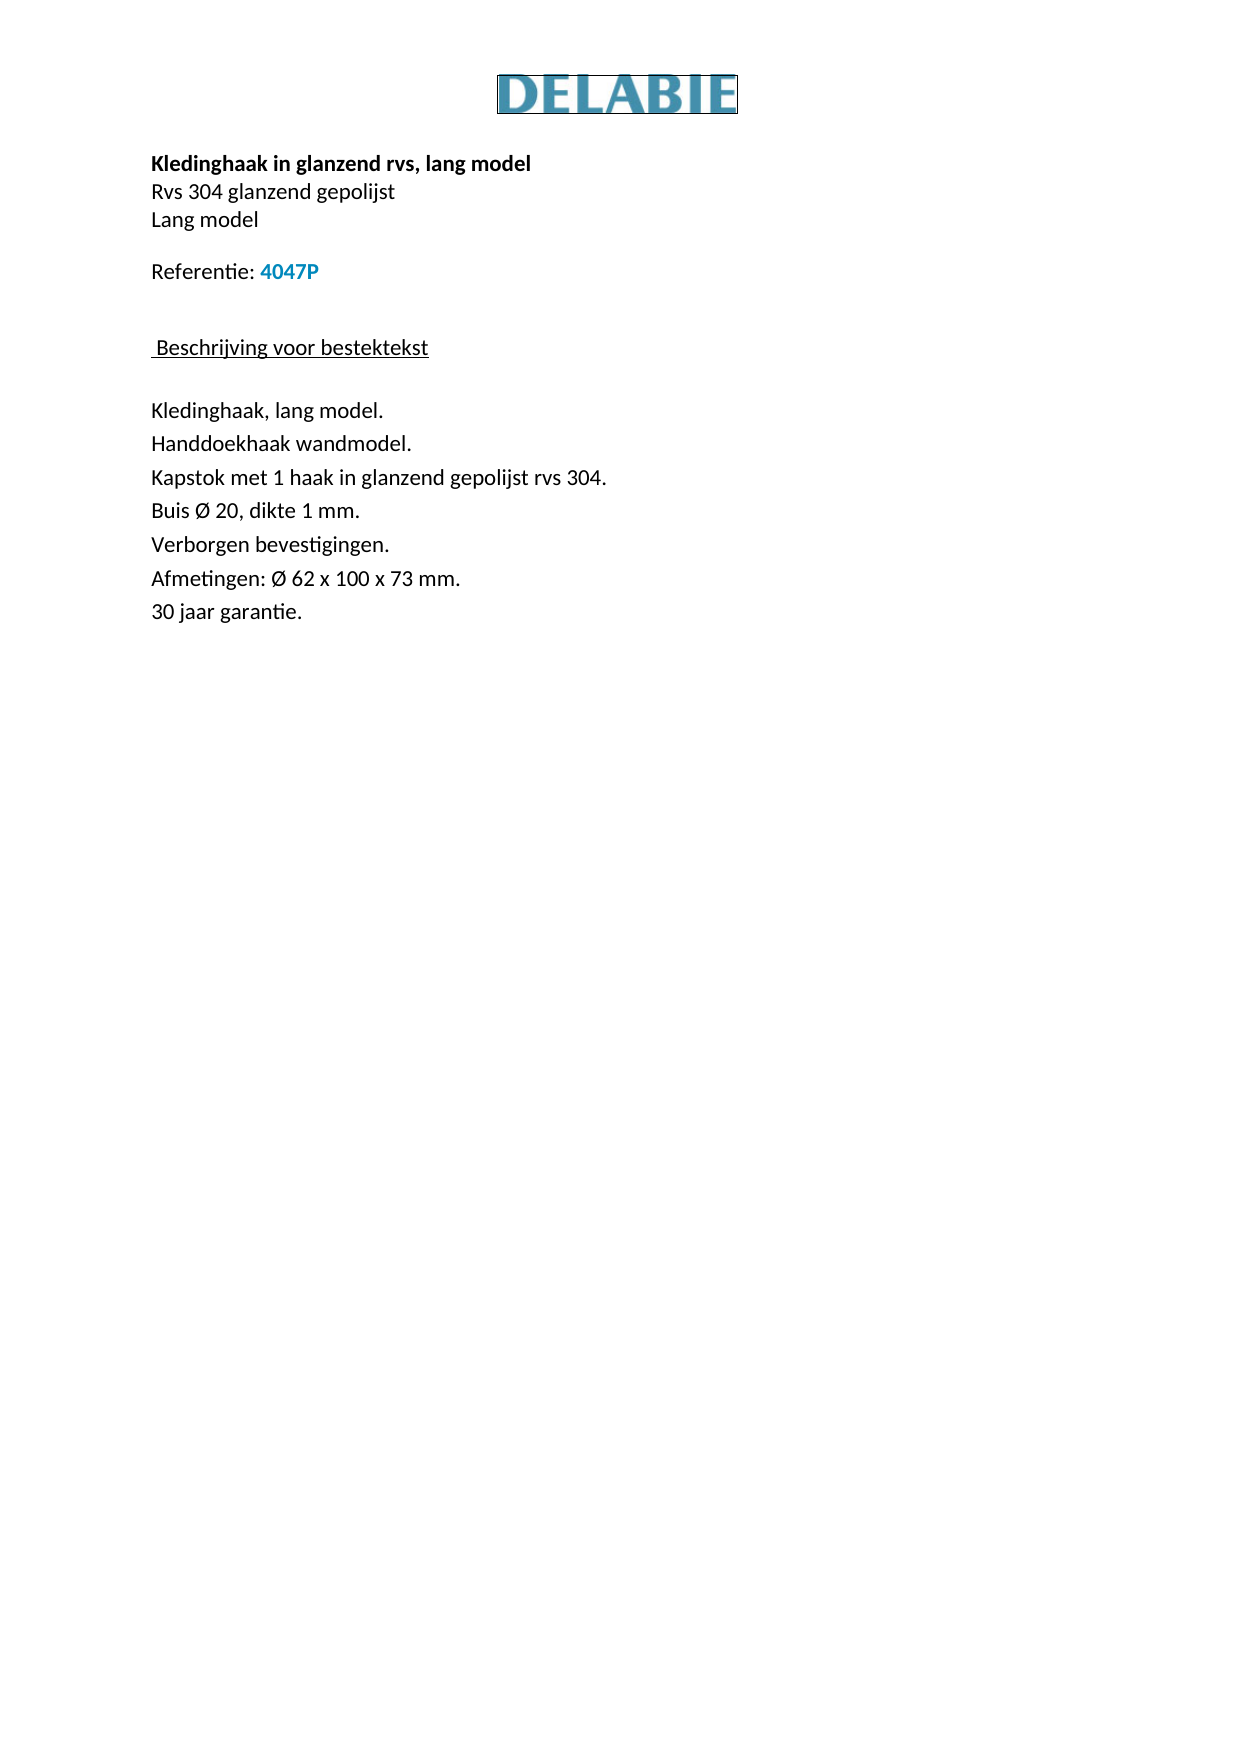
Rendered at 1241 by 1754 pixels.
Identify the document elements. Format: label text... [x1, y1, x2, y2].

text Beschrijving voor bestektekst [151, 333, 1084, 361]
text Kledinghaak in glanzend rvs, lang model [151, 149, 1084, 177]
text Lang model [151, 205, 1084, 233]
text Afmetingen: Ø 62 x 100 x 73 mm. [151, 564, 1084, 592]
text Verborgen bevestigingen. [151, 530, 1084, 558]
picture [498, 76, 737, 113]
text Kledinghaak, lang model. [151, 396, 1084, 424]
text Kapstok met 1 haak in glanzend gepolijst rvs 304. [151, 463, 1084, 491]
text Buis Ø 20, dikte 1 mm. [151, 497, 1084, 525]
text Rvs 304 glanzend gepolijst [151, 177, 1084, 205]
text Handdoekhaak wandmodel. [151, 429, 1084, 458]
text 30 jaar garantie. [151, 597, 1084, 625]
text Referentie: 4047P [151, 257, 1084, 285]
